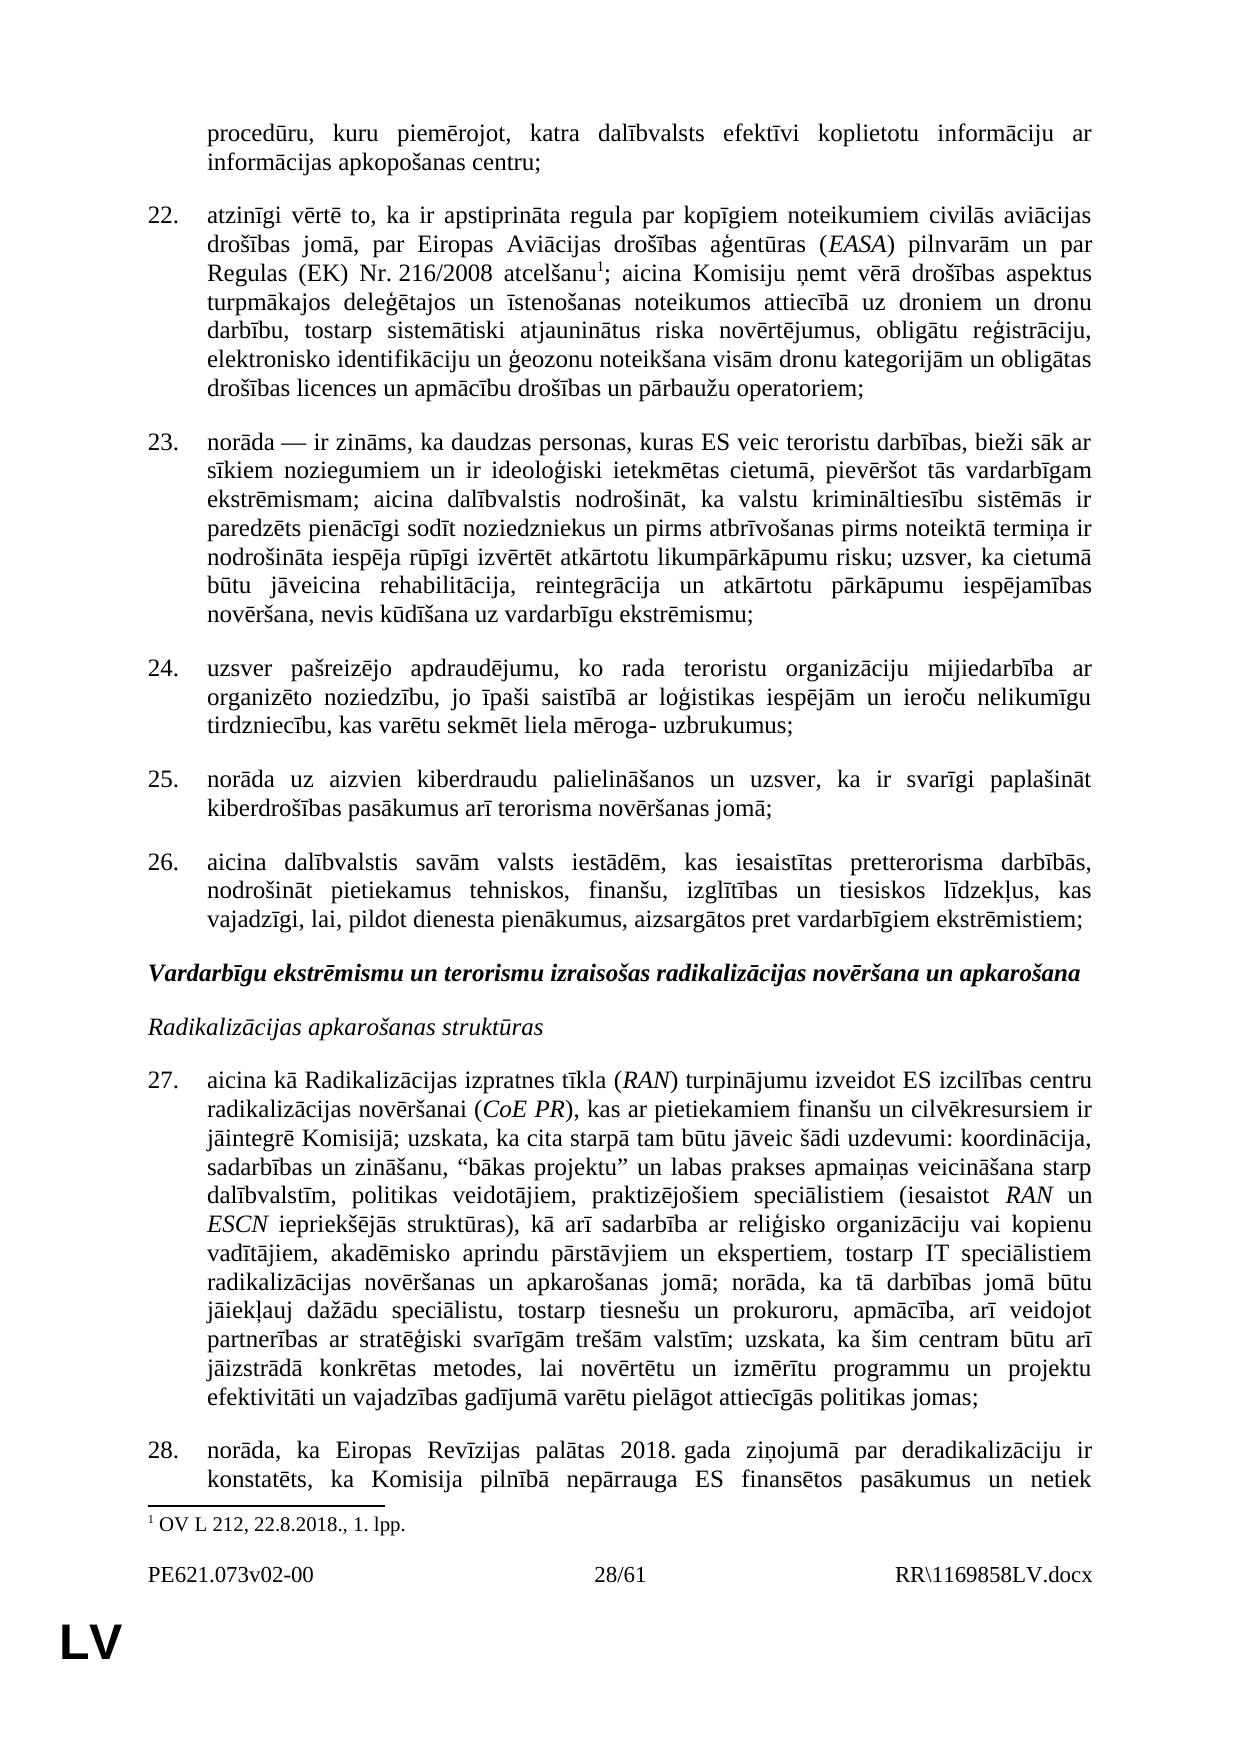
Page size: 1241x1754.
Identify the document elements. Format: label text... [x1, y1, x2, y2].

text 26. aicina dalībvalstis savām valsts iestādēm, kas iesaistītas pretterorisma darbībās, nodrošināt pietiekamus tehniskos, finanšu, izglītības un tiesiskos līdzekļus, kas vajadzīgi, lai, pildot dienesta pienākumus, aizsargātos pret vardarbīgiem ekstrēmistiem; [148, 847, 1092, 933]
text 25. norāda uz aizvien kiberdraudu palielināšanos un uzsver, ka ir svarīgi paplašināt kiberdrošības pasākumus arī terorisma novēršanas jomā; [148, 764, 1092, 822]
text 23. norāda — ir zināms, ka daudzas personas, kuras ES veic teroristu darbības, bieži sāk ar sīkiem noziegumiem un ir ideoloģiski ietekmētas cietumā, pievēršot tās vardarbīgam ekstrēmismam; aicina dalībvalstis nodrošināt, ka valstu krimināltiesību sistēmās ir paredzēts pienācīgi sodīt noziedzniekus un pirms atbrīvošanas pirms noteiktā termiņa ir nodrošināta iespēja rūpīgi izvērtēt atkārtotu likumpārkāpumu risku; uzsver, ka cietumā būtu jāveicina rehabilitācija, reintegrācija un atkārtotu pārkāpumu iespējamības novēršana, nevis kūdīšana uz vardarbīgu ekstrēmismu; [148, 427, 1092, 628]
text 27. aicina kā Radikalizācijas izpratnes tīkla (RAN) turpinājumu izveidot ES izcilības centru radikalizācijas novēršanai (CoE PR), kas ar pietiekamiem finanšu un cilvēkresursiem ir jāintegrē Komisijā; uzskata, ka cita starpā tam būtu jāveic šādi uzdevumi: koordinācija, sadarbības un zināšanu, “bākas projektu” un labas prakses apmaiņas veicināšana starp dalībvalstīm, politikas veidotājiem, praktizējošiem speciālistiem (iesaistot RAN un ESCN iepriekšējās struktūras), kā arī sadarbība ar reliģisko organizāciju vai kopienu vadītājiem, akadēmisko aprindu pārstāvjiem un ekspertiem, tostarp IT speciālistiem radikalizācijas novēršanas un apkarošanas jomā; norāda, ka tā darbības jomā būtu jāiekļauj dažādu speciālistu, tostarp tiesnešu un prokuroru, apmācība, arī veidojot partnerības ar stratēģiski svarīgām trešām valstīm; uzskata, ka šim centram būtu arī jāizstrādā konkrētas metodes, lai novērtētu un izmērītu programmu un projektu efektivitāti un vajadzības gadījumā varētu pielāgot attiecīgās politikas jomas; [148, 1066, 1092, 1411]
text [148, 118, 1092, 176]
text Radikalizācijas apkarošanas struktūras [148, 1012, 1092, 1041]
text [148, 1436, 1092, 1493]
text Vardarbīgu ekstrēmismu un terorismu izraisošas radikalizācijas novēršana un apkarošana [148, 958, 1092, 987]
text 24. uzsver pašreizējo apdraudējumu, ko rada teroristu organizāciju mijiedarbība ar organizēto noziedzību, jo īpaši saistībā ar loģistikas iespējām un ieroču nelikumīgu tirdzniecību, kas varētu sekmēt liela mēroga- uzbrukumus; [148, 653, 1092, 739]
text 22. atzinīgi vērtē to, ka ir apstiprināta regula par kopīgiem noteikumiem civilās aviācijas drošības jomā, par Eiropas Aviācijas drošības aģentūras (EASA) pilnvarām un par Regulas (EK) Nr. 216/2008 atcelšanu; aicina Komisiju ņemt vērā drošības aspektus turpmākajos deleģētajos un īstenošanas noteikumos attiecībā uz droniem un dronu darbību, tostarp sistemātiski atjauninātus riska novērtējumus, obligātu reģistrāciju, elektronisko identifikāciju un ģeozonu noteikšana visām dronu kategorijām un obligātas drošības licences un apmācību drošības un pārbaužu operatoriem; [148, 201, 1092, 402]
